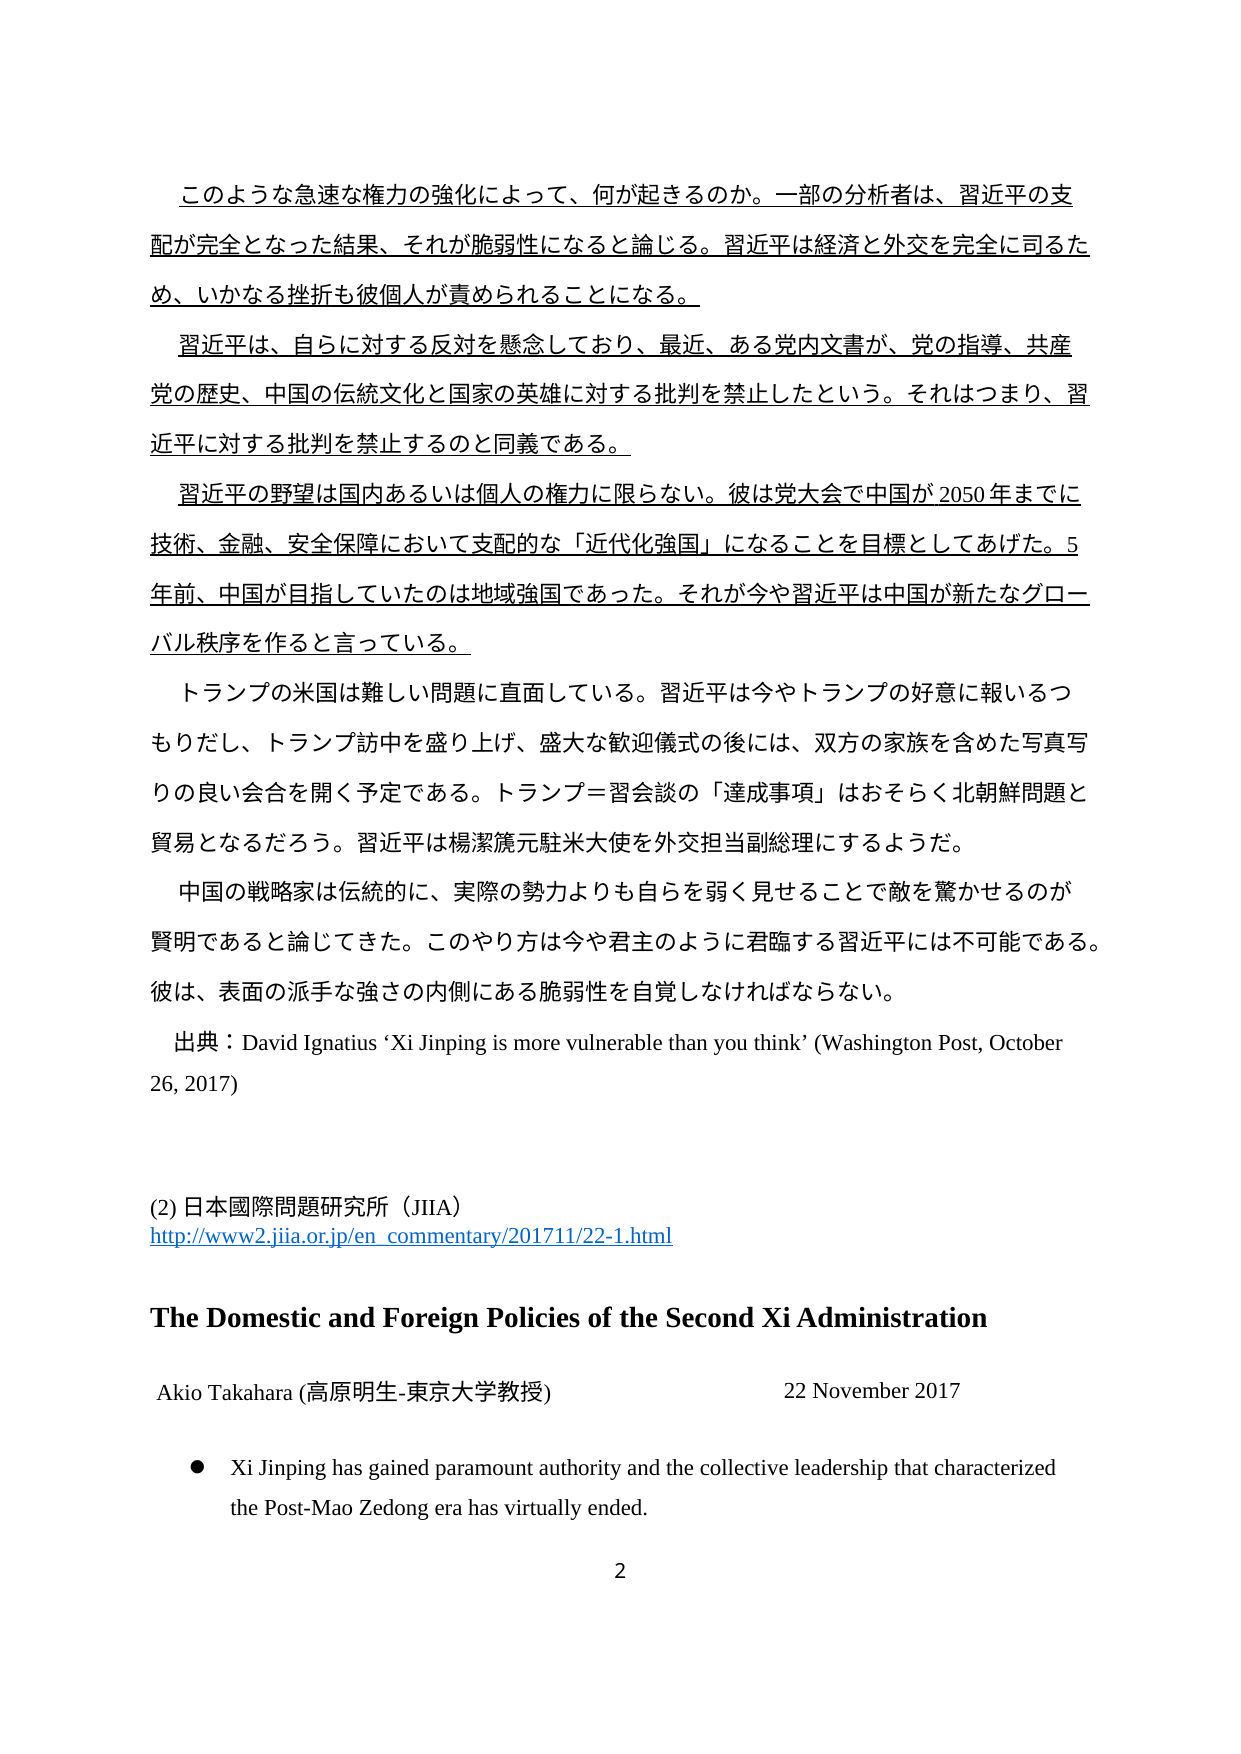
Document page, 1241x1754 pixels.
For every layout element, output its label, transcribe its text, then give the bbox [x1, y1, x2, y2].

table_header 22 November 2017 [777, 1368, 1025, 1425]
text 習近平は、自らに対する反対を懸念しており、最近、ある党内文書が、党の指導、共産党の歴史、中国の伝統文化と国家の英雄に対する批判を禁止したという。それはつまり、習近平に対する批判を禁止するのと同義である。 [150, 327, 1090, 405]
text (2) 日本國際問題研究所（JIIA） [150, 1188, 1090, 1222]
list Xi Jinping has gained paramount authority and the collective leadership that characterized the Post-Mao Zedong era has virtually ended. [188, 1454, 1090, 1520]
table_header Akio Takahara (高原明生-東京大学教授) [150, 1368, 777, 1425]
text The Domestic and Foreign Policies of the Second Xi Administration [150, 1301, 1090, 1334]
text 習近平は、自らに対する反対を懸念しており、最近、ある党内文書が、党の指導、共産党の歴史、中国の伝統文化と国家の英雄に対する批判を禁止したという。それはつまり、習近平に対する批判を禁止するのと同義である。 [150, 406, 1090, 459]
text 出典：David Ignatius ‘Xi Jinping is more vulnerable than you think’ (Washington Post, October 26, 2017) [150, 1024, 1090, 1096]
text 習近平の野望は国内あるいは個人の権力に限らない。彼は党大会で中国が2050年までに技術、金融、安全保障において支配的な「近代化強国」になることを目標としてあげた。5年前、中国が目指していたのは地域強国であった。それが今や習近平は中国が新たなグローバル秩序を作ると言っている。 [150, 606, 1090, 658]
text このような急速な権力の強化によって、何が起きるのか。一部の分析者は、習近平の支配が完全となった結果、それが脆弱性になると論じる。習近平は経済と外交を完全に司るため、いかなる挫折も彼個人が責められることになる。 [150, 177, 1090, 255]
text このような急速な権力の強化によって、何が起きるのか。一部の分析者は、習近平の支配が完全となった結果、それが脆弱性になると論じる。習近平は経済と外交を完全に司るため、いかなる挫折も彼個人が責められることになる。 [150, 257, 1090, 310]
text 習近平の野望は国内あるいは個人の権力に限らない。彼は党大会で中国が2050年までに技術、金融、安全保障において支配的な「近代化強国」になることを目標としてあげた。5年前、中国が目指していたのは地域強国であった。それが今や習近平は中国が新たなグローバル秩序を作ると言っている。 [150, 476, 1090, 604]
text http://www2.jiia.or.jp/en_commentary/201711/22-1.html [150, 1222, 1090, 1248]
text トランプの米国は難しい問題に直面している。習近平は今やトランプの好意に報いるつもりだし、トランプ訪中を盛り上げ、盛大な歓迎儀式の後には、双方の家族を含めた写真写りの良い会合を開く予定である。トランプ＝習会談の「達成事項」はおそらく北朝鮮問題と貿易となるだろう。習近平は楊潔篪元駐米大使を外交担当副総理にするようだ。 [150, 675, 1090, 858]
text 中国の戦略家は伝統的に、実際の勢力よりも自らを弱く見せることで敵を驚かせるのが賢明であると論じてきた。このやり方は今や君主のように君臨する習近平には不可能である。彼は、表面の派手な強さの内側にある脆弱性を自覚しなければならない。 [150, 874, 1090, 1007]
